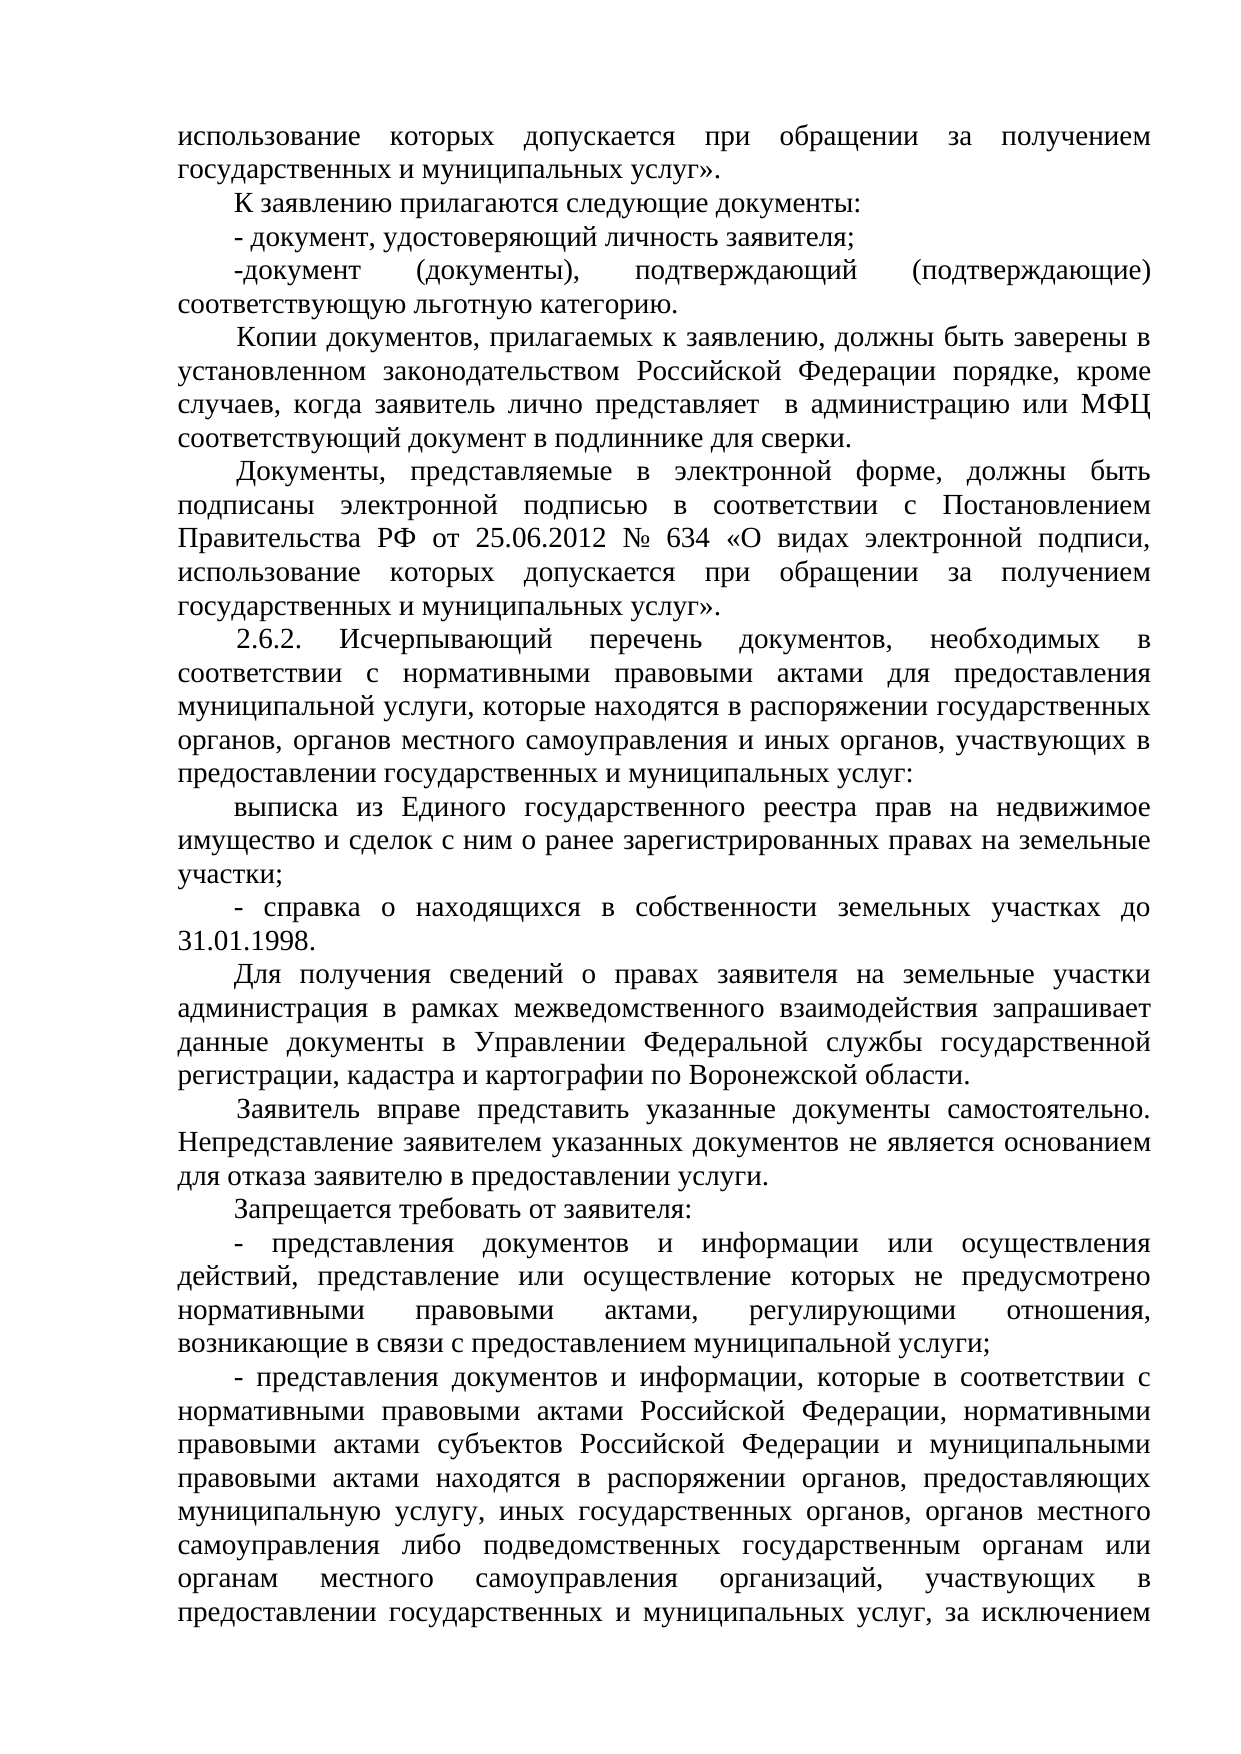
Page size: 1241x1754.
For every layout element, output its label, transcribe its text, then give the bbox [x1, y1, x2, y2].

text Заявитель вправе представить указанные документы самостоятельно. Непредставление заявителем указанных документов не является основанием для отказа заявителю в предоставлении услуги. [177, 1091, 1152, 1191]
text Копии документов, прилагаемых к заявлению, должны быть заверены в установленном законодательством Российской Федерации порядке, кроме случаев, когда заявитель лично представляет в администрацию или МФЦ соответствующий документ в подлиннике для сверки. [177, 319, 1152, 453]
text К заявлению прилагаются следующие документы: [177, 185, 1152, 219]
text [177, 118, 1152, 185]
text Документы, представляемые в электронной форме, должны быть подписаны электронной подписью в соответствии с Постановлением Правительства РФ от 25.06.2012 № 634 «О видах электронной подписи, использование которых допускается при обращении за получением государственных и муниципальных услуг». [177, 453, 1152, 621]
text - справка о находящихся в собственности земельных участках до 31.01.1998. [177, 889, 1152, 957]
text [177, 1359, 1152, 1627]
text Запрещается требовать от заявителя: [177, 1191, 1152, 1225]
text выписка из Единого государственного реестра прав на недвижимое имущество и сделок с ним о ранее зарегистрированных правах на земельные участки; [177, 789, 1152, 889]
text Для получения сведений о правах заявителя на земельные участки администрация в рамках межведомственного взаимодействия запрашивает данные документы в Управлении Федеральной службы государственной регистрации, кадастра и картографии по Воронежской области. [177, 957, 1152, 1091]
text 2.6.2. Исчерпывающий перечень документов, необходимых в соответствии с нормативными правовыми актами для предоставления муниципальной услуги, которые находятся в распоряжении государственных органов, органов местного самоуправления и иных органов, участвующих в предоставлении государственных и муниципальных услуг: [177, 621, 1152, 789]
text - документ, удостоверяющий личность заявителя; [177, 219, 1152, 252]
text -документ (документы), подтверждающий (подтверждающие) соответствующую льготную категорию. [177, 252, 1152, 319]
text - представления документов и информации или осуществления действий, представление или осуществление которых не предусмотрено нормативными правовыми актами, регулирующими отношения, возникающие в связи с предоставлением муниципальной услуги; [177, 1225, 1152, 1359]
